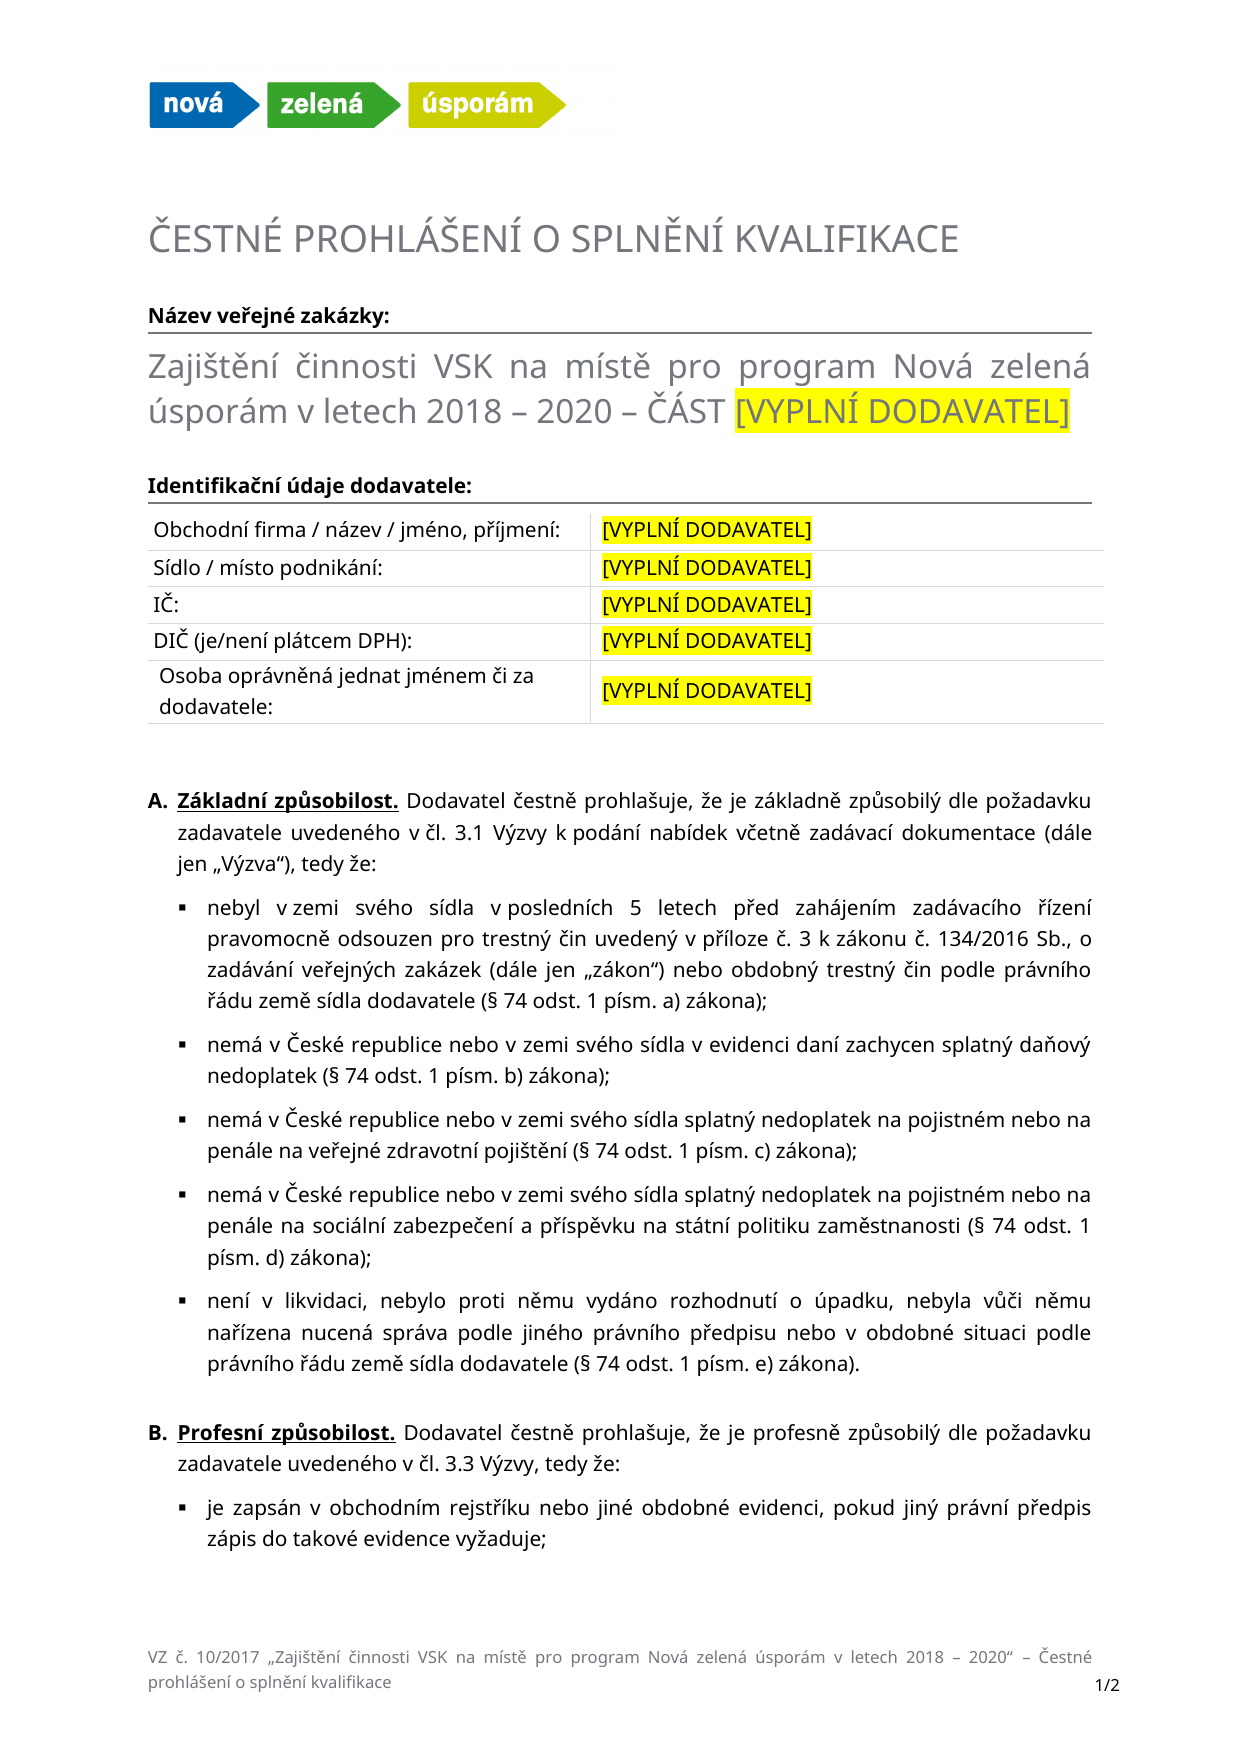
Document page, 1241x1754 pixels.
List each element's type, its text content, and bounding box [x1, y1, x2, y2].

table_cell Osoba oprávněná jednat jménem či za dodavatele: [148, 661, 590, 723]
table_header Obchodní firma / název / jméno, příjmení: [148, 513, 590, 549]
text Název veřejné zakázky: [148, 301, 1092, 332]
table_cell DIČ (je/není plátcem DPH): [148, 624, 590, 660]
list není v likvidaci, nebylo proti němu vydáno rozhodnutí o úpadku, nebyla vůči němu nařízena nucená správa podle jiného právního předpisu nebo v obdobné situaci podle právního řádu země sídla dodavatele (§ 74 odst. 1 písm. e) zákona). [177, 1286, 1092, 1377]
table_header [VYPLNÍ DODAVATEL] [591, 513, 1104, 549]
picture [147, 59, 623, 149]
table_cell [VYPLNÍ DODAVATEL] [591, 551, 1104, 586]
text Identifikační údaje dodavatele: [148, 471, 1092, 502]
table_cell Sídlo / místo podnikání: [148, 551, 590, 586]
table_cell [VYPLNÍ DODAVATEL] [591, 587, 1104, 623]
text Zajištění činnosti VSK na místě pro program Nová zelená úsporám v letech 2018 – 2020 – ČÁST [VYPLNÍ DODAVATEL] [148, 343, 1092, 433]
table_cell [VYPLNÍ DODAVATEL] [591, 661, 1104, 723]
list nemá v České republice nebo v zemi svého sídla v evidenci daní zachycen splatný daňový nedoplatek (§ 74 odst. 1 písm. b) zákona); [177, 1030, 1092, 1090]
list Základní způsobilost. Dodavatel čestně prohlašuje, že je základně způsobilý dle požadavku zadavatele uvedeného v čl. 3.1 Výzvy k podání nabídek včetně zadávací dokumentace (dále jen „Výzva“), tedy že: [148, 786, 1092, 877]
list Profesní způsobilost. Dodavatel čestně prohlašuje, že je profesně způsobilý dle požadavku zadavatele uvedeného v čl. 3.3 Výzvy, tedy že: [148, 1418, 1092, 1477]
list nemá v České republice nebo v zemi svého sídla splatný nedoplatek na pojistném nebo na penále na veřejné zdravotní pojištění (§ 74 odst. 1 písm. c) zákona); [177, 1105, 1092, 1165]
list nemá v České republice nebo v zemi svého sídla splatný nedoplatek na pojistném nebo na penále na sociální zabezpečení a příspěvku na státní politiku zaměstnanosti (§ 74 odst. 1 písm. d) zákona); [177, 1180, 1092, 1271]
list je zapsán v obchodním rejstříku nebo jiné obdobné evidenci, pokud jiný právní předpis zápis do takové evidence vyžaduje; [177, 1493, 1092, 1552]
title Čestné prohlášení o splnění kvalifikace [148, 212, 1092, 263]
list nebyl v zemi svého sídla v posledních 5 letech před zahájením zadávacího řízení pravomocně odsouzen pro trestný čin uvedený v příloze č. 3 k zákonu č. 134/2016 Sb., o zadávání veřejných zakázek (dále jen „zákon“) nebo obdobný trestný čin podle právního řádu země sídla dodavatele (§ 74 odst. 1 písm. a) zákona); [177, 893, 1092, 1015]
table_cell [VYPLNÍ DODAVATEL] [591, 624, 1104, 660]
table_cell IČ: [148, 587, 590, 623]
